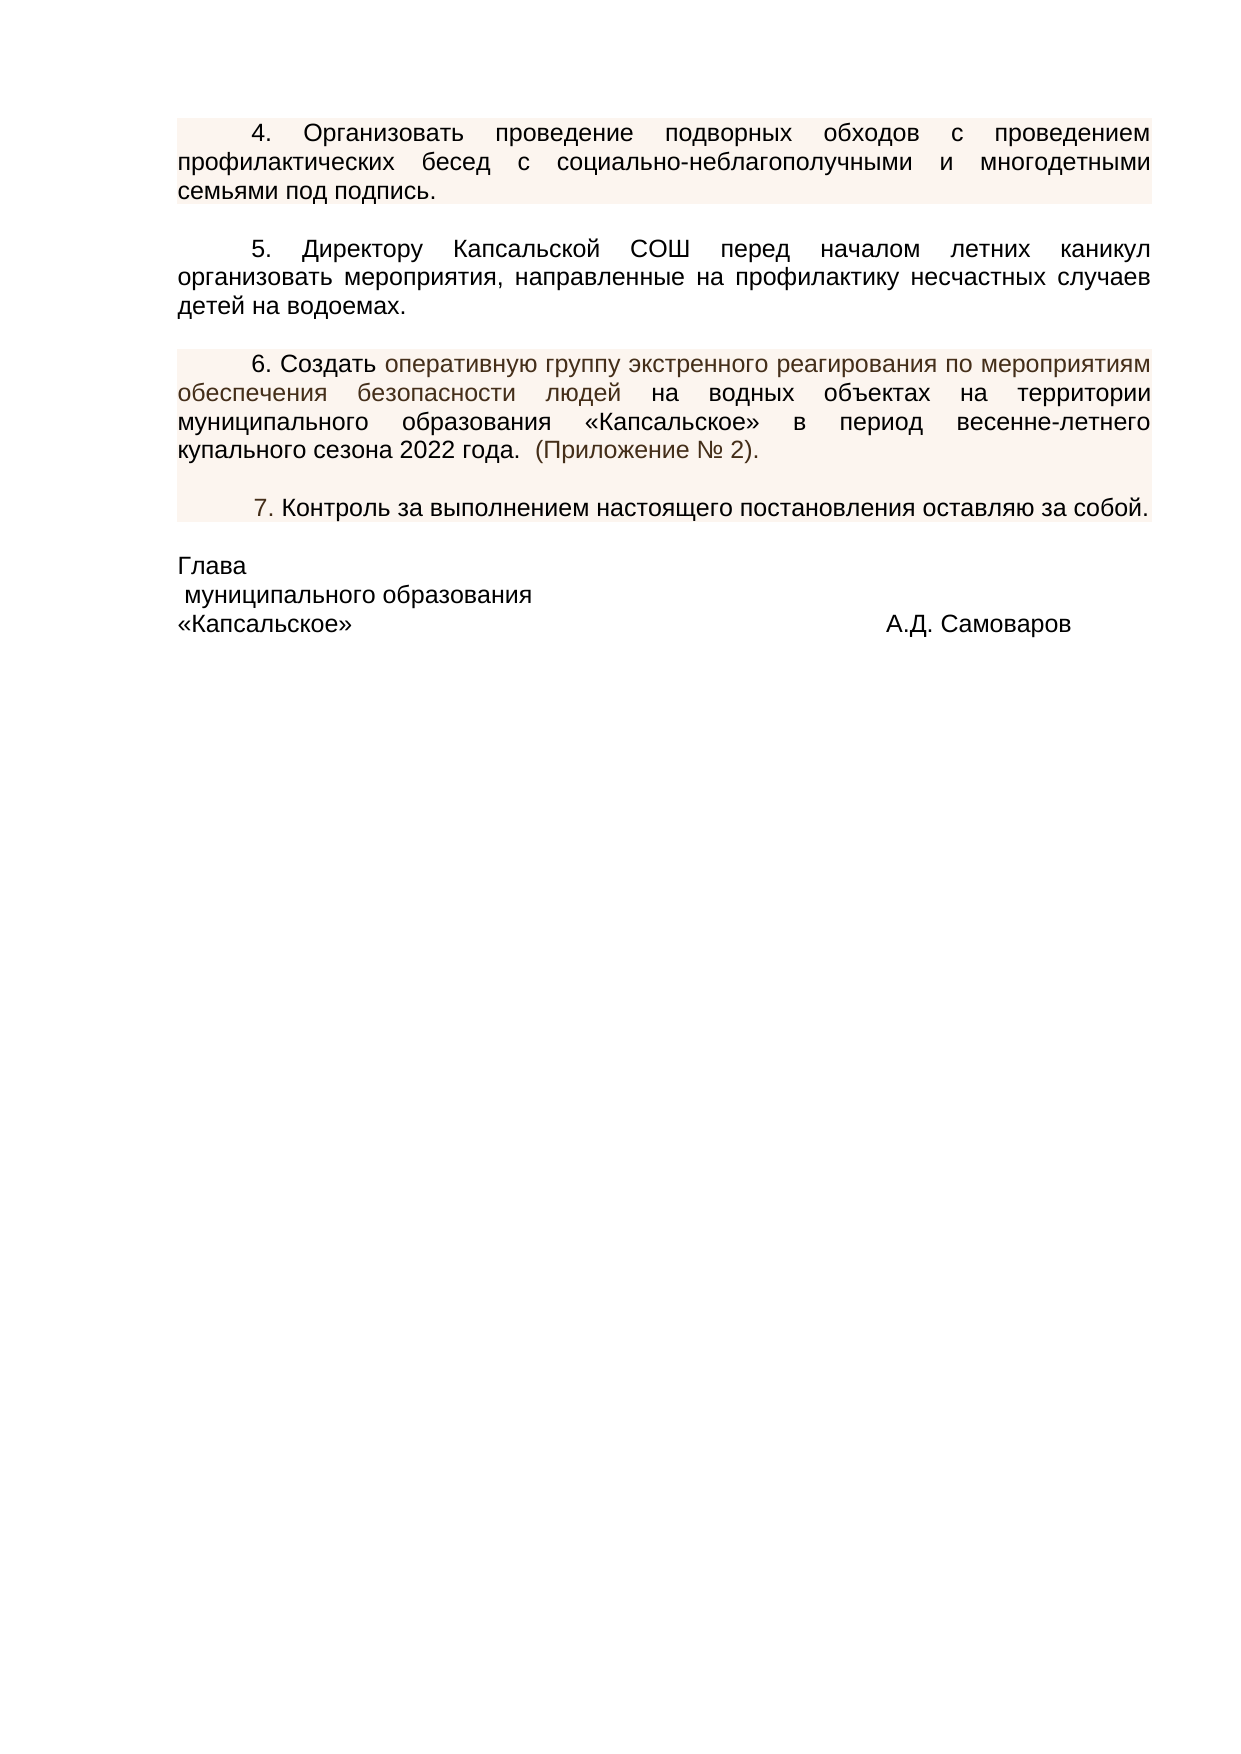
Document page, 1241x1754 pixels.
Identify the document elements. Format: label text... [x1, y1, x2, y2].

text Глава [177, 551, 1152, 580]
text 4. Организовать проведение подворных обходов с проведением профилактических бесед с социально-неблагополучными и многодетными семьями под подпись. [177, 118, 1152, 204]
text 7. Контроль за выполнением настоящего постановления оставляю за собой. [177, 493, 1152, 522]
text «Капсальское» А.Д. Самоваров [177, 608, 1152, 637]
text 5. Директору Капсальской СОШ перед началом летних каникул организовать мероприятия, направленные на профилактику несчастных случаев детей на водоемах. [177, 233, 1152, 320]
text муниципального образования [177, 580, 1152, 608]
text 6. Создать оперативную группу экстренного реагирования по мероприятиям обеспечения безопасности людей на водных объектах на территории муниципального образования «Капсальское» в период весенне-летнего купального сезона 2022 года. (Приложение № 2). [177, 349, 1152, 464]
